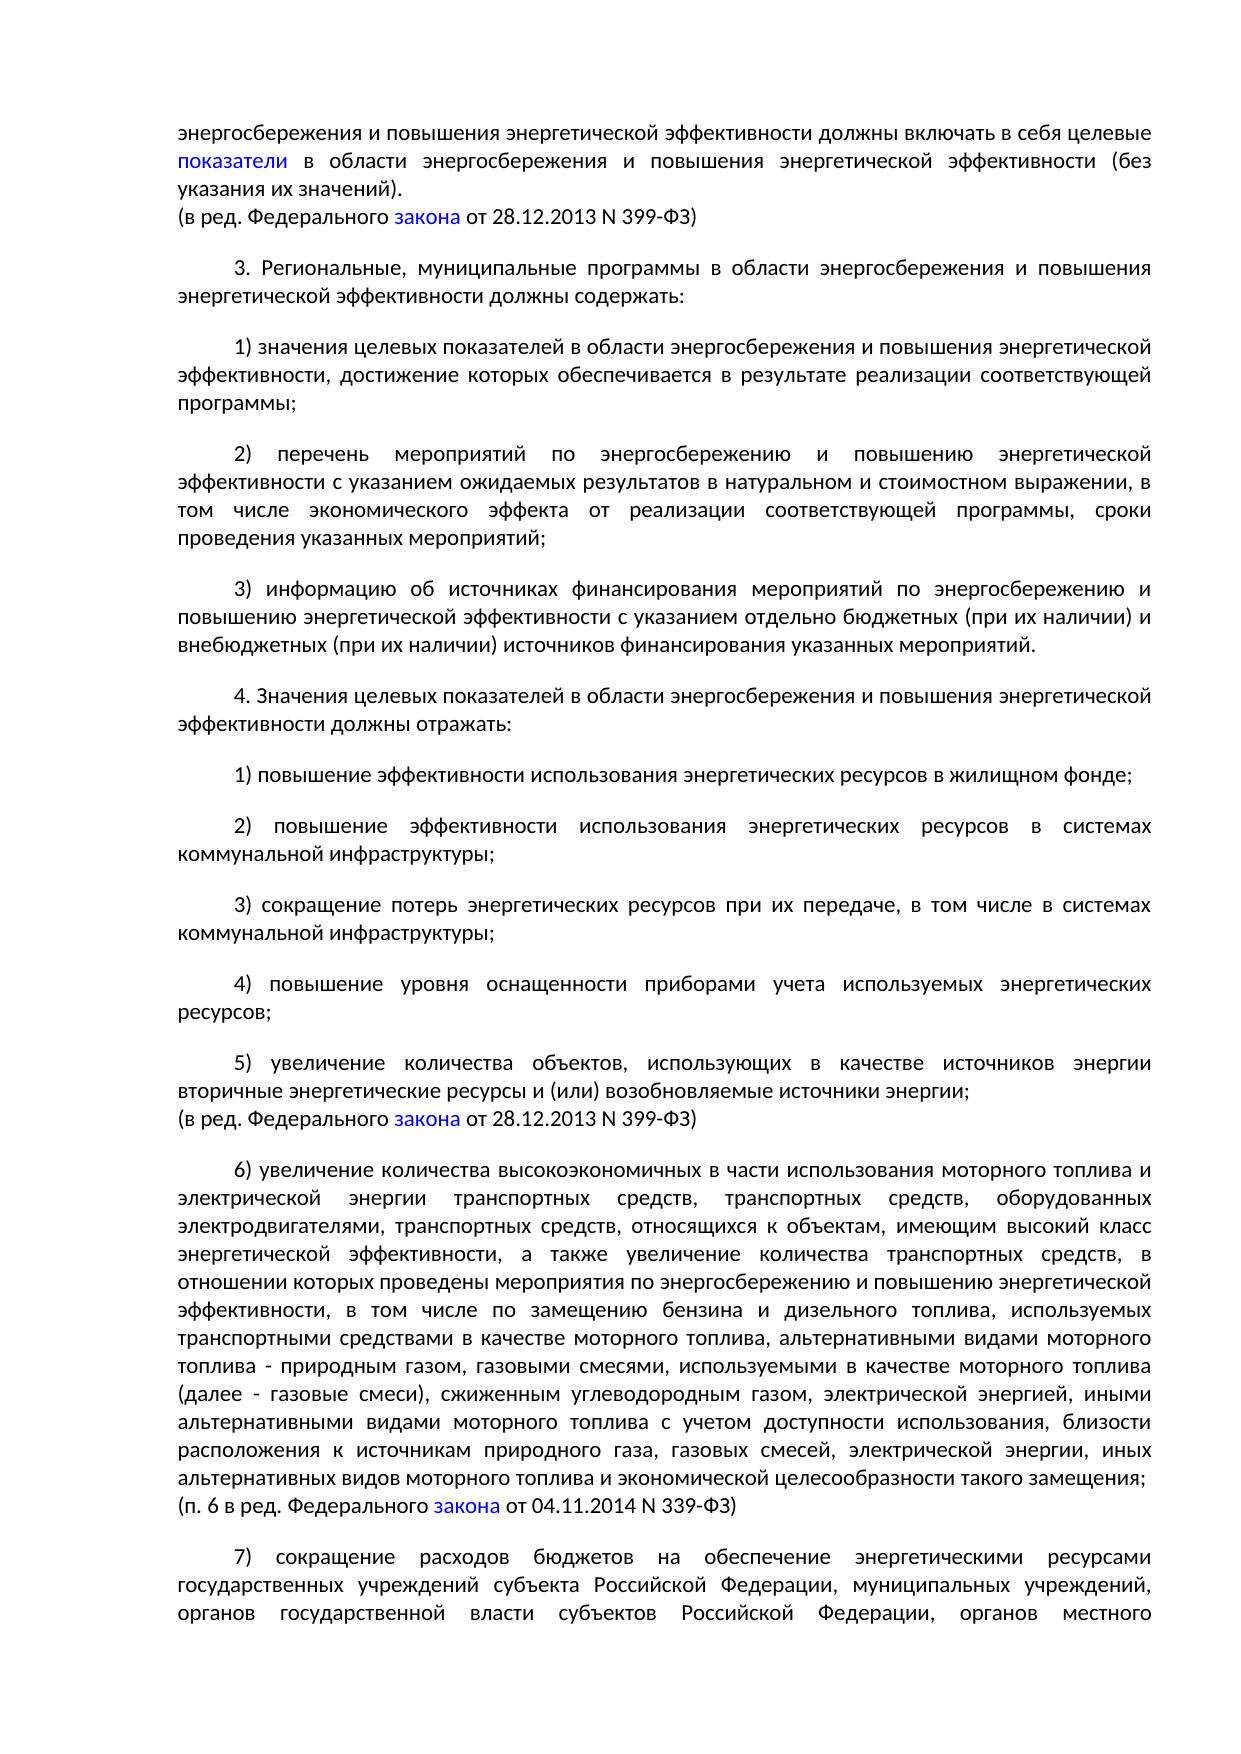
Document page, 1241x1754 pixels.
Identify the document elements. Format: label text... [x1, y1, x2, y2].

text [177, 118, 1152, 202]
text 2) перечень мероприятий по энергосбережению и повышению энергетической эффективности с указанием ожидаемых результатов в натуральном и стоимостном выражении, в том числе экономического эффекта от реализации соответствующей программы, сроки проведения указанных мероприятий; [177, 439, 1152, 551]
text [177, 1542, 1152, 1626]
text (в ред. Федерального закона от 28.12.2013 N 399-ФЗ) [177, 202, 1152, 230]
text 1) повышение эффективности использования энергетических ресурсов в жилищном фонде; [177, 760, 1152, 788]
text 4. Значения целевых показателей в области энергосбережения и повышения энергетической эффективности должны отражать: [177, 681, 1152, 737]
text 3) информацию об источниках финансирования мероприятий по энергосбережению и повышению энергетической эффективности с указанием отдельно бюджетных (при их наличии) и внебюджетных (при их наличии) источников финансирования указанных мероприятий. [177, 574, 1152, 658]
text 6) увеличение количества высокоэкономичных в части использования моторного топлива и электрической энергии транспортных средств, транспортных средств, оборудованных электродвигателями, транспортных средств, относящихся к объектам, имеющим высокий класс энергетической эффективности, а также увеличение количества транспортных средств, в отношении которых проведены мероприятия по энергосбережению и повышению энергетической эффективности, в том числе по замещению бензина и дизельного топлива, используемых транспортными средствами в качестве моторного топлива, альтернативными видами моторного топлива - природным газом, газовыми смесями, используемыми в качестве моторного топлива (далее - газовые смеси), сжиженным углеводородным газом, электрической энергией, иными альтернативными видами моторного топлива с учетом доступности использования, близости расположения к источникам природного газа, газовых смесей, электрической энергии, иных альтернативных видов моторного топлива и экономической целесообразности такого замещения; [177, 1155, 1152, 1491]
text 4) повышение уровня оснащенности приборами учета используемых энергетических ресурсов; [177, 969, 1152, 1025]
text 2) повышение эффективности использования энергетических ресурсов в системах коммунальной инфраструктуры; [177, 811, 1152, 867]
text (п. 6 в ред. Федерального закона от 04.11.2014 N 339-ФЗ) [177, 1491, 1152, 1519]
text 1) значения целевых показателей в области энергосбережения и повышения энергетической эффективности, достижение которых обеспечивается в результате реализации соответствующей программы; [177, 332, 1152, 416]
text 3. Региональные, муниципальные программы в области энергосбережения и повышения энергетической эффективности должны содержать: [177, 253, 1152, 309]
text (в ред. Федерального закона от 28.12.2013 N 399-ФЗ) [177, 1104, 1152, 1132]
text 5) увеличение количества объектов, использующих в качестве источников энергии вторичные энергетические ресурсы и (или) возобновляемые источники энергии; [177, 1048, 1152, 1104]
text 3) сокращение потерь энергетических ресурсов при их передаче, в том числе в системах коммунальной инфраструктуры; [177, 890, 1152, 946]
